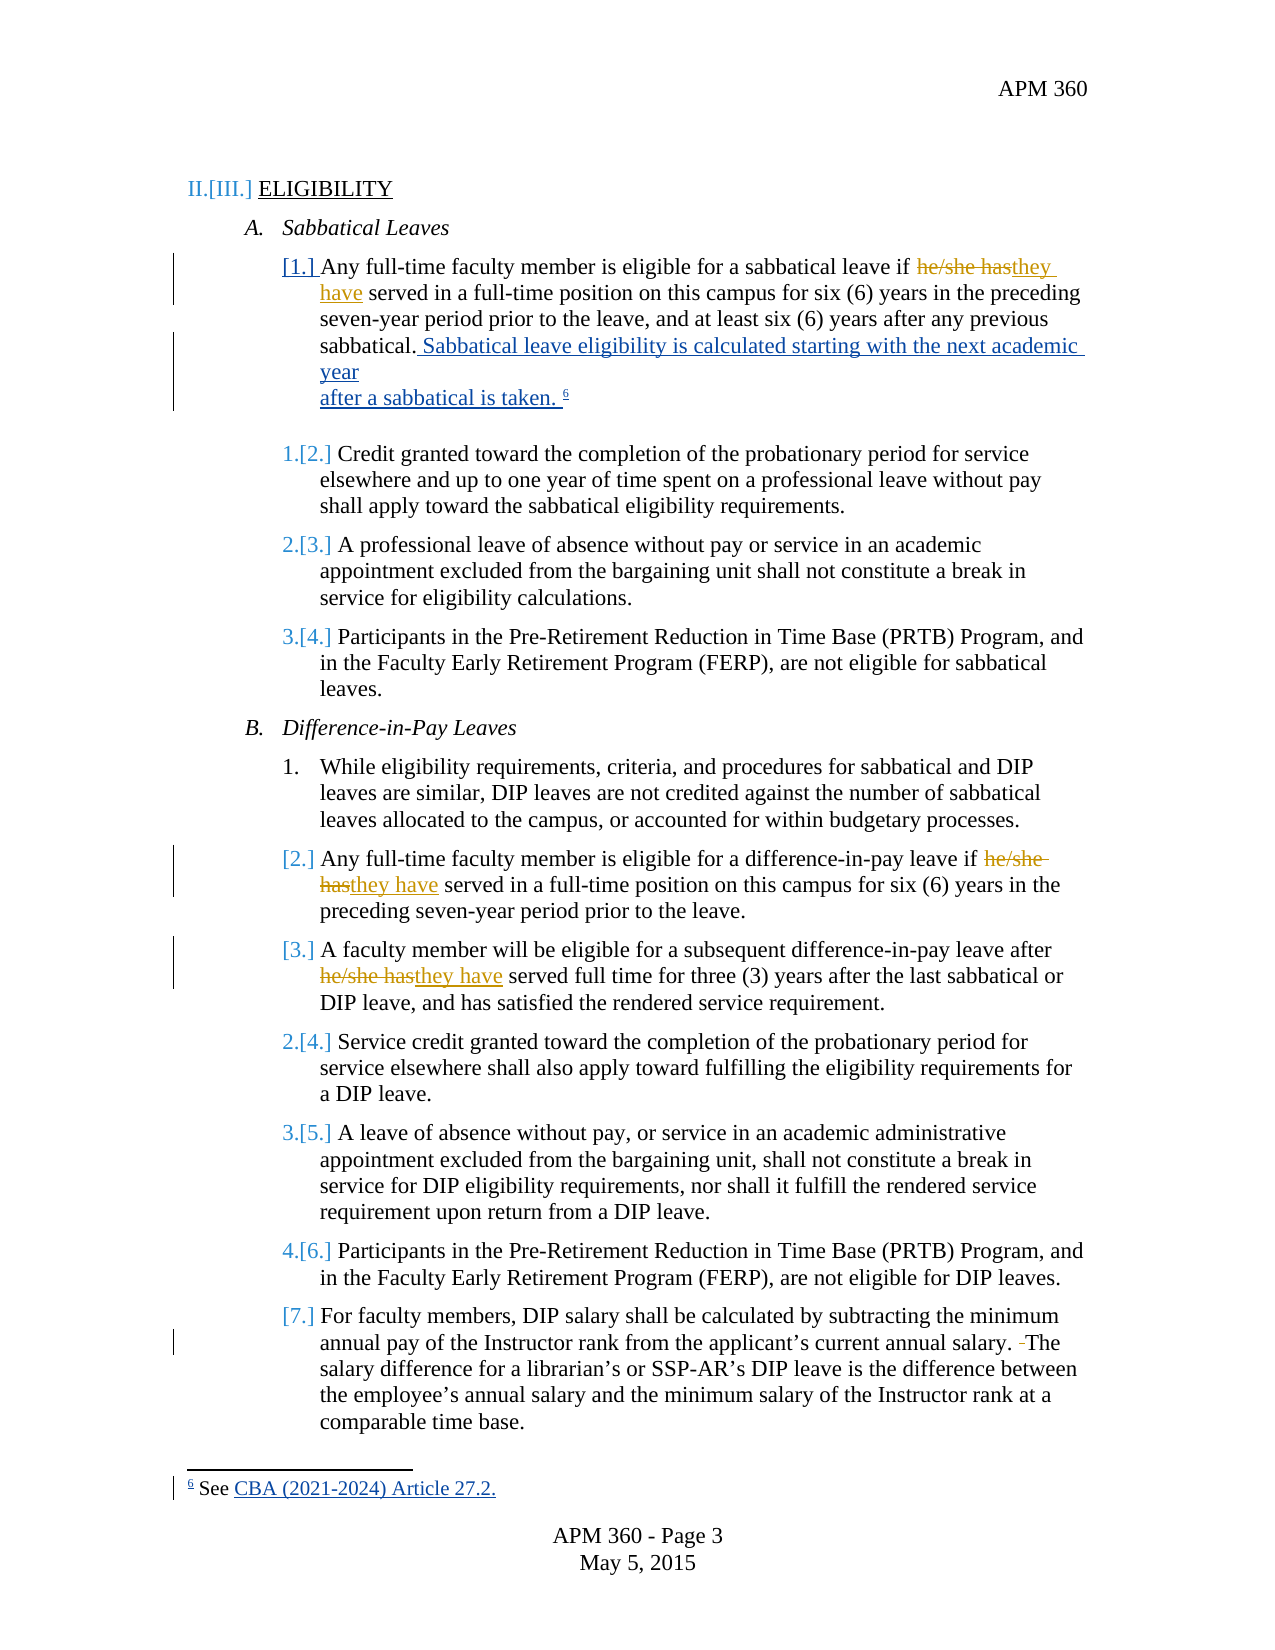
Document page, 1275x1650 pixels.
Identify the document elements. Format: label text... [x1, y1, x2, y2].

list Service credit granted toward the completion of the probationary period for service elsewhere shall also apply toward fulfilling the eligibility requirements for a DIP leave. [282, 1028, 1087, 1107]
list A leave of absence without pay, or service in an academic administrative appointment excluded from the bargaining unit, shall not constitute a break in service for DIP eligibility requirements, nor shall it fulfill the rendered service requirement upon return from a DIP leave. [282, 1119, 1087, 1225]
list Sabbatical Leaves [244, 214, 1087, 240]
list While eligibility requirements, criteria, and procedures for sabbatical and DIP leaves are similar, DIP leaves are not credited against the number of sabbatical leaves allocated to the campus, or accounted for within budgetary processes. [282, 753, 1087, 832]
list ELIGIBILITY [187, 175, 1087, 201]
list For faculty members, DIP salary shall be calculated by subtracting the minimum annual pay of the Instructor rank from the applicant’s current annual salary. The salary difference for a librarian’s or SSP-AR’s DIP leave is the difference between the employee’s annual salary and the minimum salary of the Instructor rank at a comparable time base. [282, 1302, 1087, 1434]
list Participants in the Pre-Retirement Reduction in Time Base (PRTB) Program, and in the Faculty Early Retirement Program (FERP), are not eligible for DIP leaves. [282, 1237, 1087, 1290]
list Difference-in-Pay Leaves [244, 714, 1087, 741]
list Any full-time faculty member is eligible for a difference-in-pay leave if served in a full-time position on this campus for six (6) years in the preceding seven-year period prior to the leave. [282, 845, 1087, 924]
list Credit granted toward the completion of the probationary period for service elsewhere and up to one year of time spent on a professional leave without pay shall apply toward the sabbatical eligibility requirements. [282, 439, 1087, 519]
list Any full-time faculty member is eligible for a sabbatical leave if served in a full-time position on this campus for six (6) years in the preceding seven-year period prior to the leave, and at least six (6) years after any previous sabbatical. [282, 253, 1087, 384]
list A professional leave of absence without pay or service in an academic appointment excluded from the bargaining unit shall not constitute a break in service for eligibility calculations. [282, 531, 1087, 610]
list A faculty member will be eligible for a subsequent difference-in-pay leave after served full time for three (3) years after the last sabbatical or DIP leave, and has satisfied the rendered service requirement. [282, 936, 1087, 1015]
list Participants in the Pre-Retirement Reduction in Time Base (PRTB) Program, and in the Faculty Early Retirement Program (FERP), are not eligible for sabbatical leaves. [282, 623, 1087, 702]
